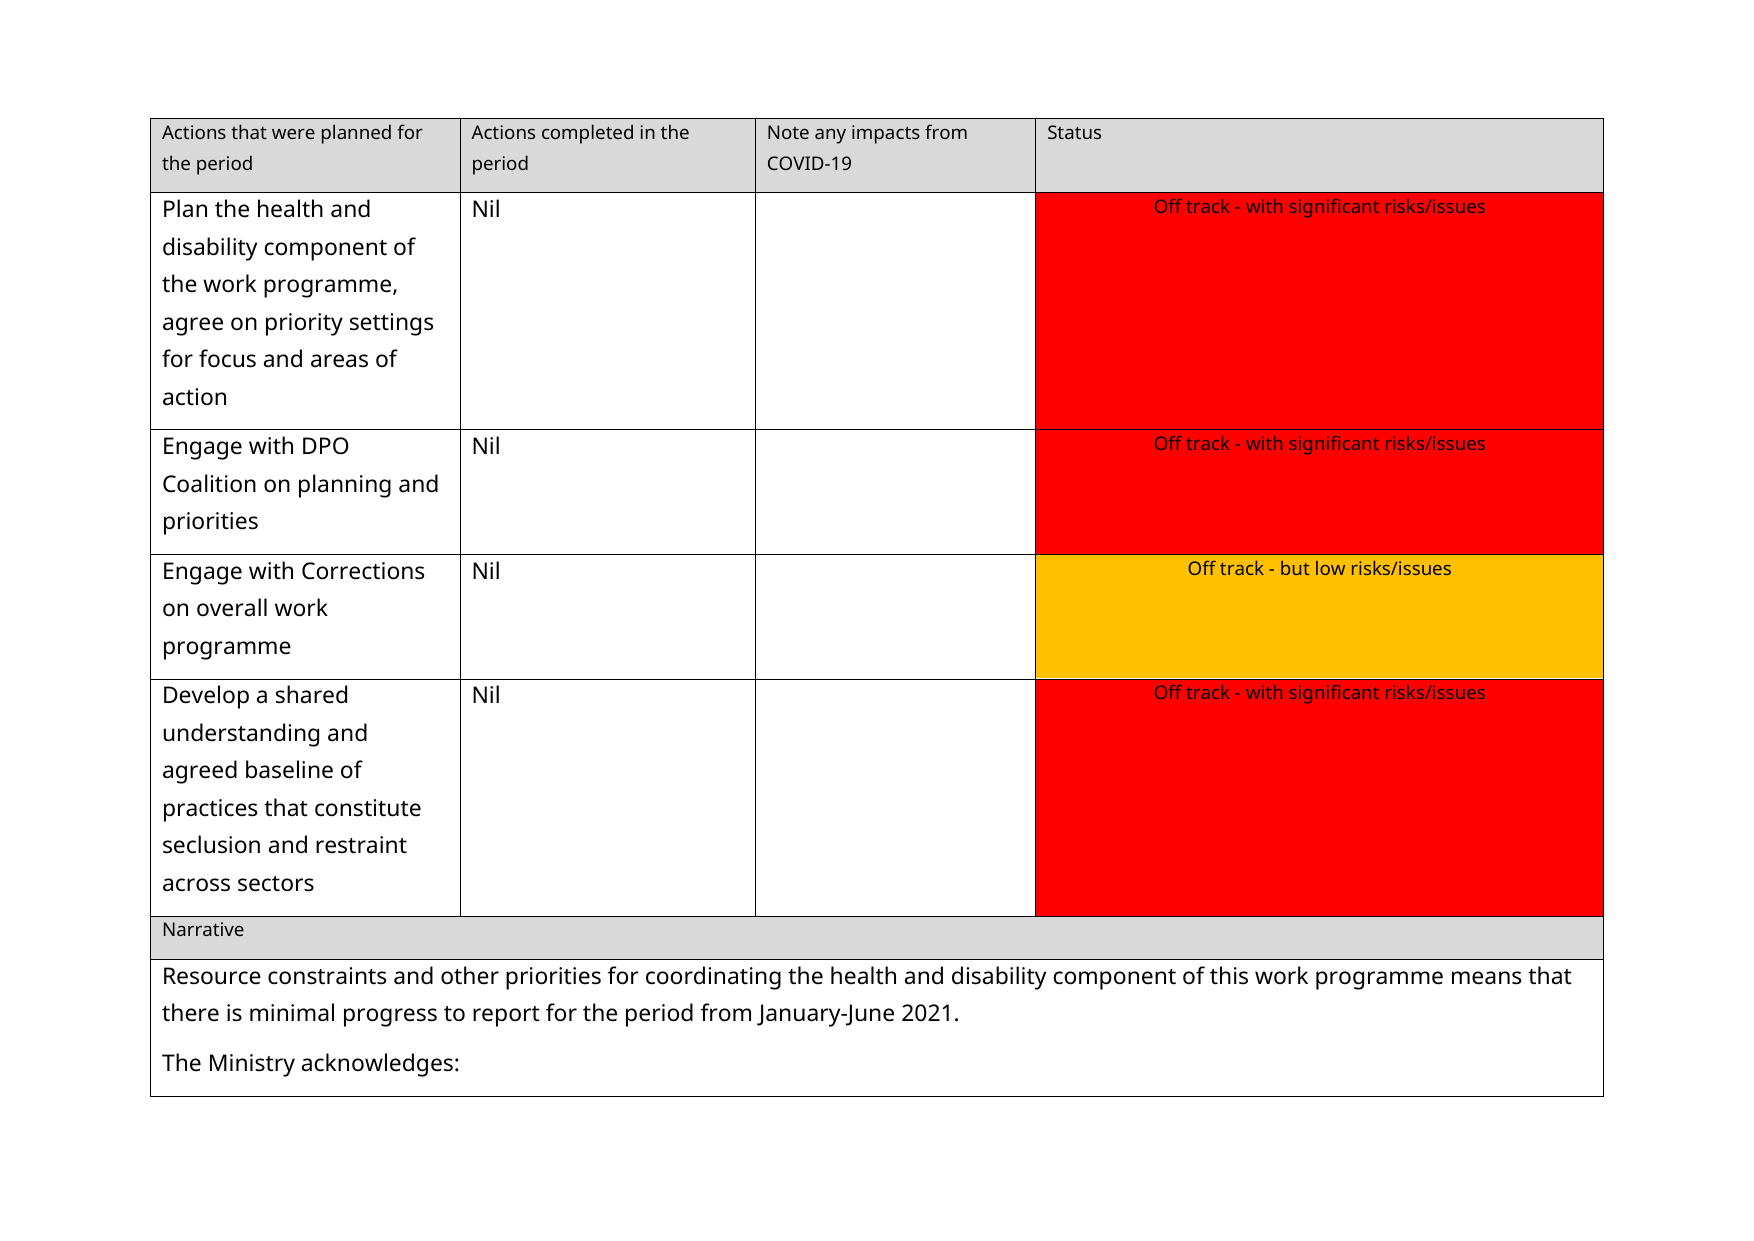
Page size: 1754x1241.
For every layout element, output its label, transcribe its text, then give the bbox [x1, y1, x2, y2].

table_cell [756, 430, 1035, 554]
table_cell Engage with Corrections on overall work programme [151, 555, 460, 678]
table_cell [756, 680, 1035, 916]
table_cell Develop a shared understanding and agreed baseline of practices that constitute seclusion and restraint across sectors [151, 680, 460, 916]
table_cell Nil [461, 430, 755, 554]
table_cell Nil [461, 555, 755, 678]
table_cell [151, 119, 460, 192]
table_cell [756, 555, 1035, 678]
table_cell Engage with DPO Coalition on planning and priorities [151, 430, 460, 554]
table_cell [756, 119, 1035, 192]
table_cell Plan the health and disability component of the work programme, agree on priority settings for focus and areas of action [151, 193, 460, 429]
table_cell [756, 193, 1035, 429]
table_cell Nil [461, 680, 755, 916]
table_cell [1036, 555, 1603, 678]
table_cell [151, 917, 1603, 959]
table_cell [1036, 680, 1603, 916]
table_cell [461, 119, 755, 192]
table_cell [1036, 193, 1603, 429]
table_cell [151, 960, 1603, 1096]
table_cell [1036, 119, 1603, 192]
table_cell Nil [461, 193, 755, 429]
table_cell [1036, 430, 1603, 554]
